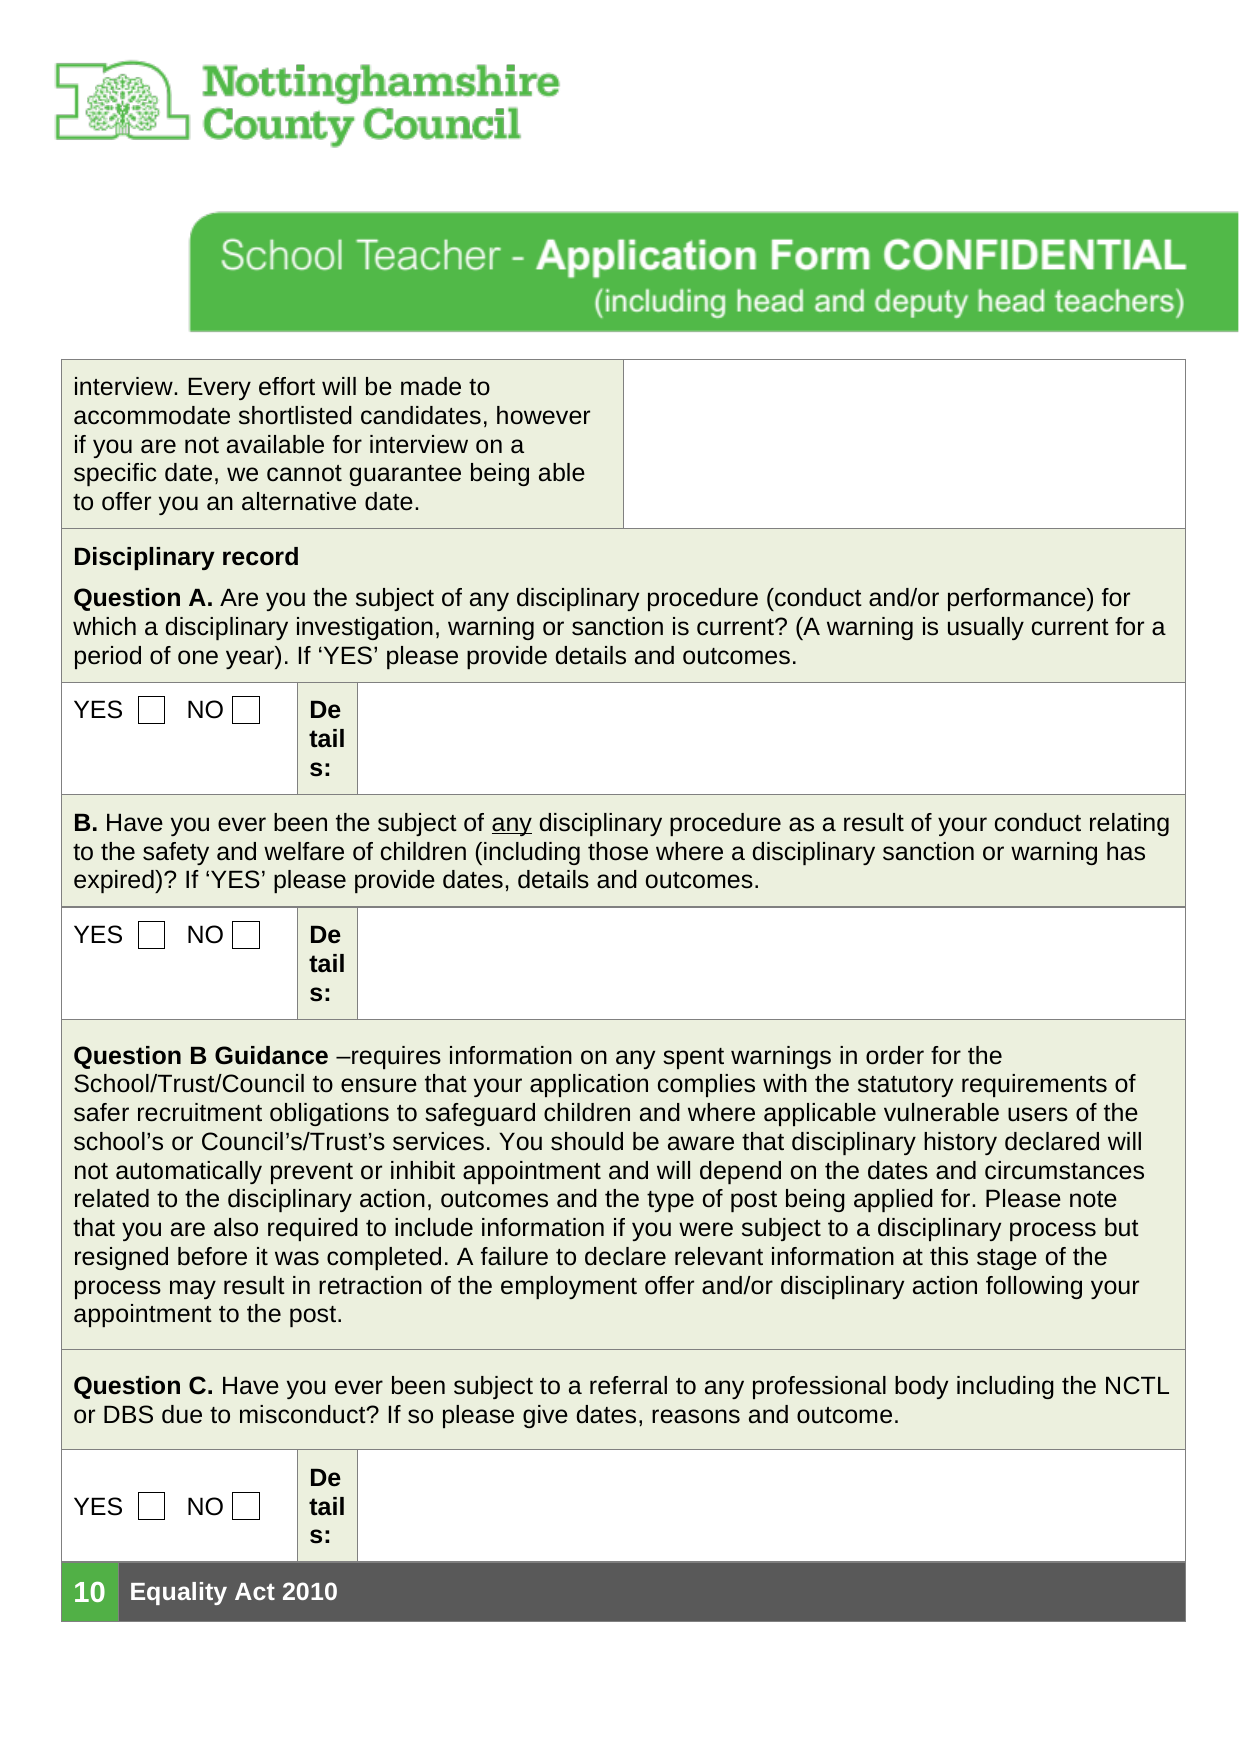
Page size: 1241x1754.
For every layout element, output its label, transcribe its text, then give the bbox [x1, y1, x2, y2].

table_cell YES NO [62, 1450, 297, 1561]
table_cell Equality Act 2010 [119, 1563, 1185, 1621]
table_cell B. Have you ever been the subject of any disciplinary procedure as a result of your conduct relating to the safety and welfare of children (including those where a disciplinary sanction or warning has expired)? If ‘YES’ please provide dates, details and outcomes. [62, 795, 1185, 906]
table_cell [358, 1450, 1185, 1561]
table_cell Disciplinary record Question A. Are you the subject of any disciplinary procedure (conduct and/or performance) for which a disciplinary investigation, warning or sanction is current? (A warning is usually current for a period of one year). If ‘YES’ please provide details and outcomes. [62, 529, 1185, 682]
table_cell Details: [298, 908, 357, 1019]
table_cell Question C. Have you ever been subject to a referral to any professional body including the NCTL or DBS due to misconduct? If so please give dates, reasons and outcome. [62, 1350, 1185, 1449]
table_cell [358, 683, 1185, 794]
table_cell [624, 360, 1185, 528]
table_cell YES NO [62, 908, 297, 1019]
table_cell YES NO [62, 683, 297, 794]
table_cell Details: [298, 683, 357, 794]
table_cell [62, 360, 623, 528]
table_cell 10 [62, 1563, 118, 1621]
table_cell Details: [298, 1450, 357, 1561]
table_cell Question B Guidance –requires information on any spent warnings in order for the School/Trust/Council to ensure that your application complies with the statutory requirements of safer recruitment obligations to safeguard children and where applicable vulnerable users of the school’s or Council’s/Trust’s services. You should be aware that disciplinary history declared will not automatically prevent or inhibit appointment and will depend on the dates and circumstances related to the disciplinary action, outcomes and the type of post being applied for. Please note that you are also required to include information if you were subject to a disciplinary process but resigned before it was completed. A failure to declare relevant information at this stage of the process may result in retraction of the employment offer and/or disciplinary action following your appointment to the post. [62, 1020, 1185, 1349]
table_cell [358, 908, 1185, 1019]
